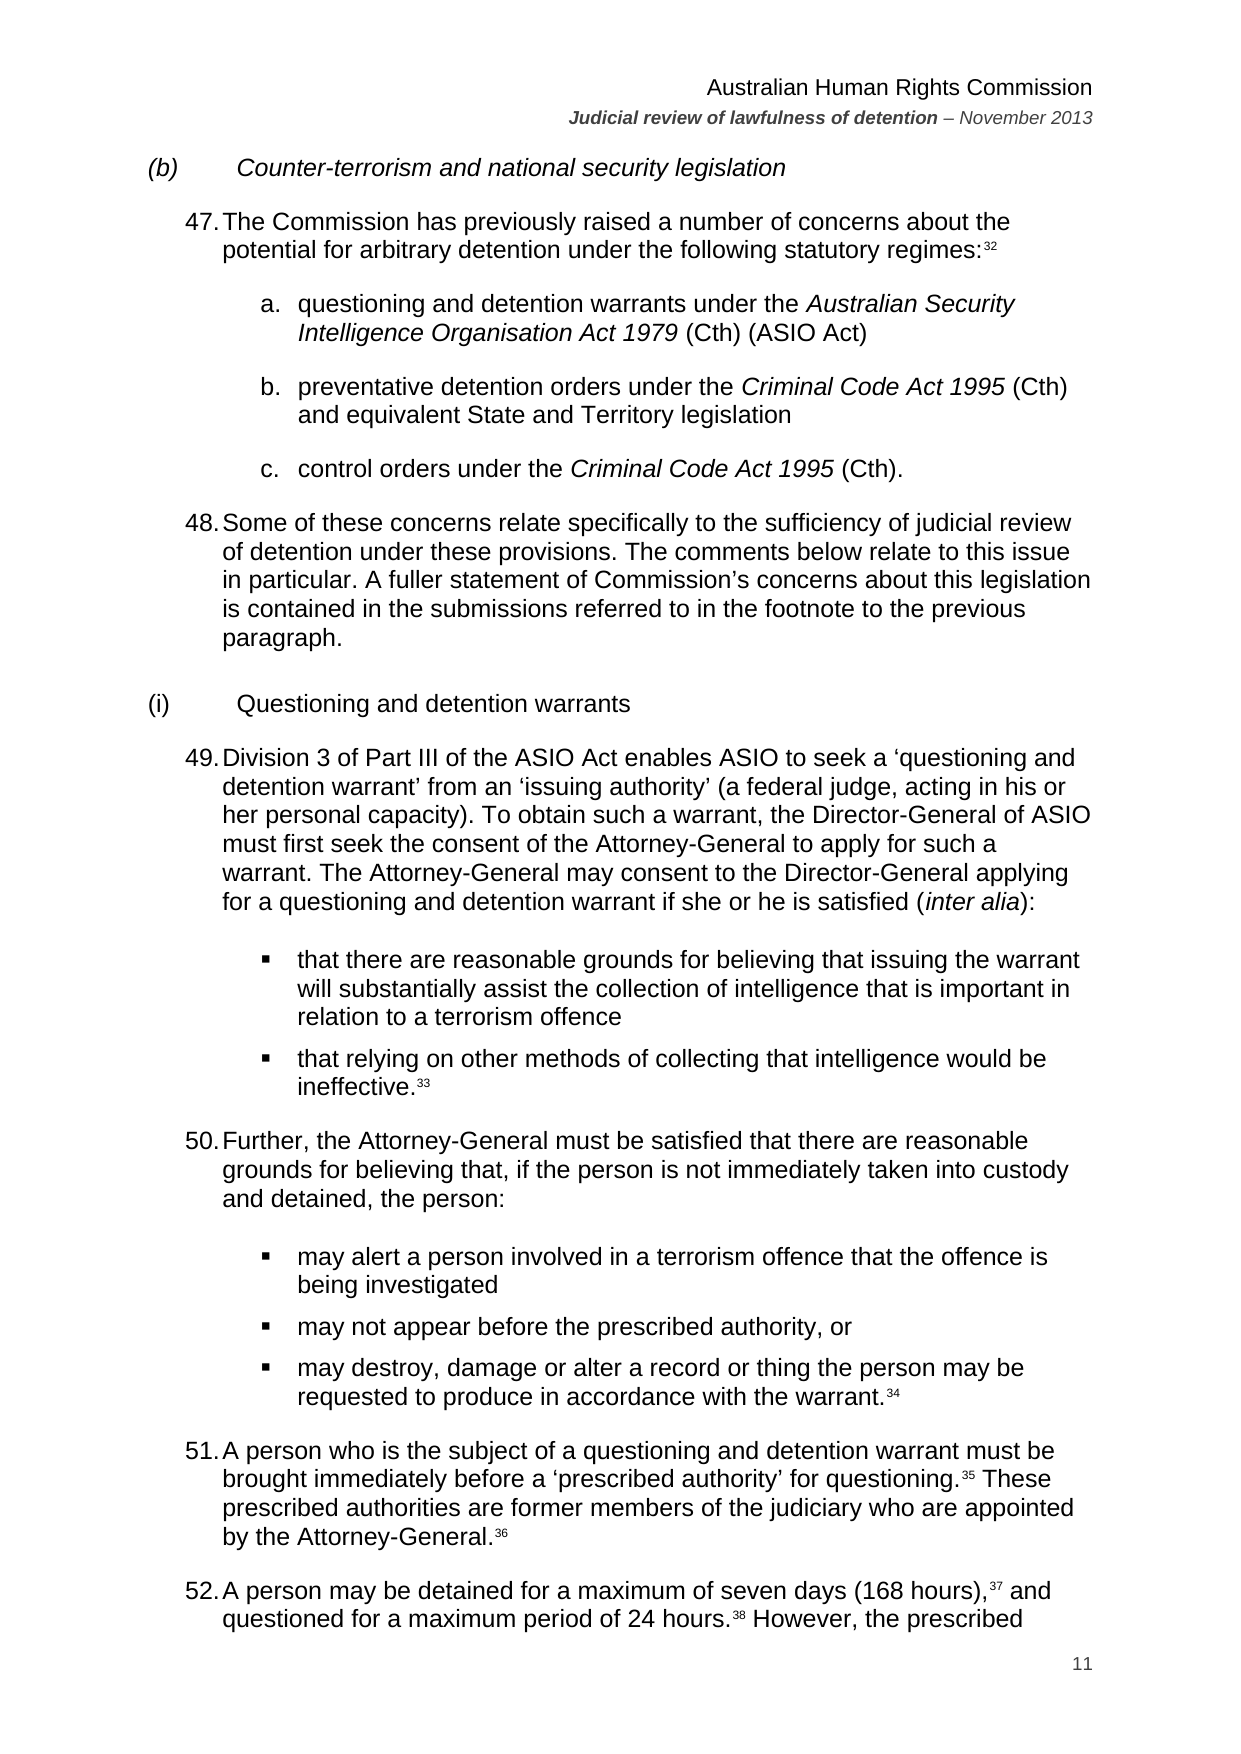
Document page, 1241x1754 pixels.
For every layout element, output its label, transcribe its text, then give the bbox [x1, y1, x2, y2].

list preventative detention orders under the Criminal Code Act 1995 (Cth) and equivalent State and Territory legislation [260, 372, 1092, 429]
list that there are reasonable grounds for believing that issuing the warrant will substantially assist the collection of intelligence that is important in relation to a terrorism offence [260, 945, 1092, 1031]
text The Commission has previously raised a number of concerns about the potential for arbitrary detention under the following statutory regimes: [185, 207, 1092, 264]
text Division 3 of Part III of the ASIO Act enables ASIO to seek a ‘questioning and detention warrant’ from an ‘issuing authority’ (a federal judge, acting in his or her personal capacity). To obtain such a warrant, the Director-General of ASIO must first seek the consent of the Attorney-General to apply for such a warrant. The Attorney-General may consent to the Director-General applying for a questioning and detention warrant if she or he is satisfied (inter alia): [185, 743, 1092, 916]
text Some of these concerns relate specifically to the sufficiency of judicial review of detention under these provisions. The comments below relate to this issue in particular. A fuller statement of Commission’s concerns about this legislation is contained in the submissions referred to in the footnote to the previous paragraph. [185, 508, 1092, 652]
text A person who is the subject of a questioning and detention warrant must be brought immediately before a ‘prescribed authority’ for questioning. These prescribed authorities are former members of the judiciary who are appointed by the Attorney-General. [185, 1436, 1092, 1551]
list control orders under the Criminal Code Act 1995 (Cth). [260, 454, 1092, 483]
subtitle Questioning and detention warrants [148, 689, 1092, 718]
list may alert a person involved in a terrorism offence that the offence is being investigated [260, 1242, 1092, 1299]
list may not appear before the prescribed authority, or [260, 1312, 1092, 1341]
subtitle Counter-terrorism and national security legislation [148, 153, 1092, 182]
text Further, the Attorney-General must be satisfied that there are reasonable grounds for believing that, if the person is not immediately taken into custody and detained, the person: [185, 1126, 1092, 1212]
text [185, 1576, 1092, 1633]
list may destroy, damage or alter a record or thing the person may be requested to produce in accordance with the warrant. [260, 1353, 1092, 1411]
list questioning and detention warrants under the Australian Security Intelligence Organisation Act 1979 (Cth) (ASIO Act) [260, 289, 1092, 347]
list that relying on other methods of collecting that intelligence would be ineffective. [260, 1043, 1092, 1101]
